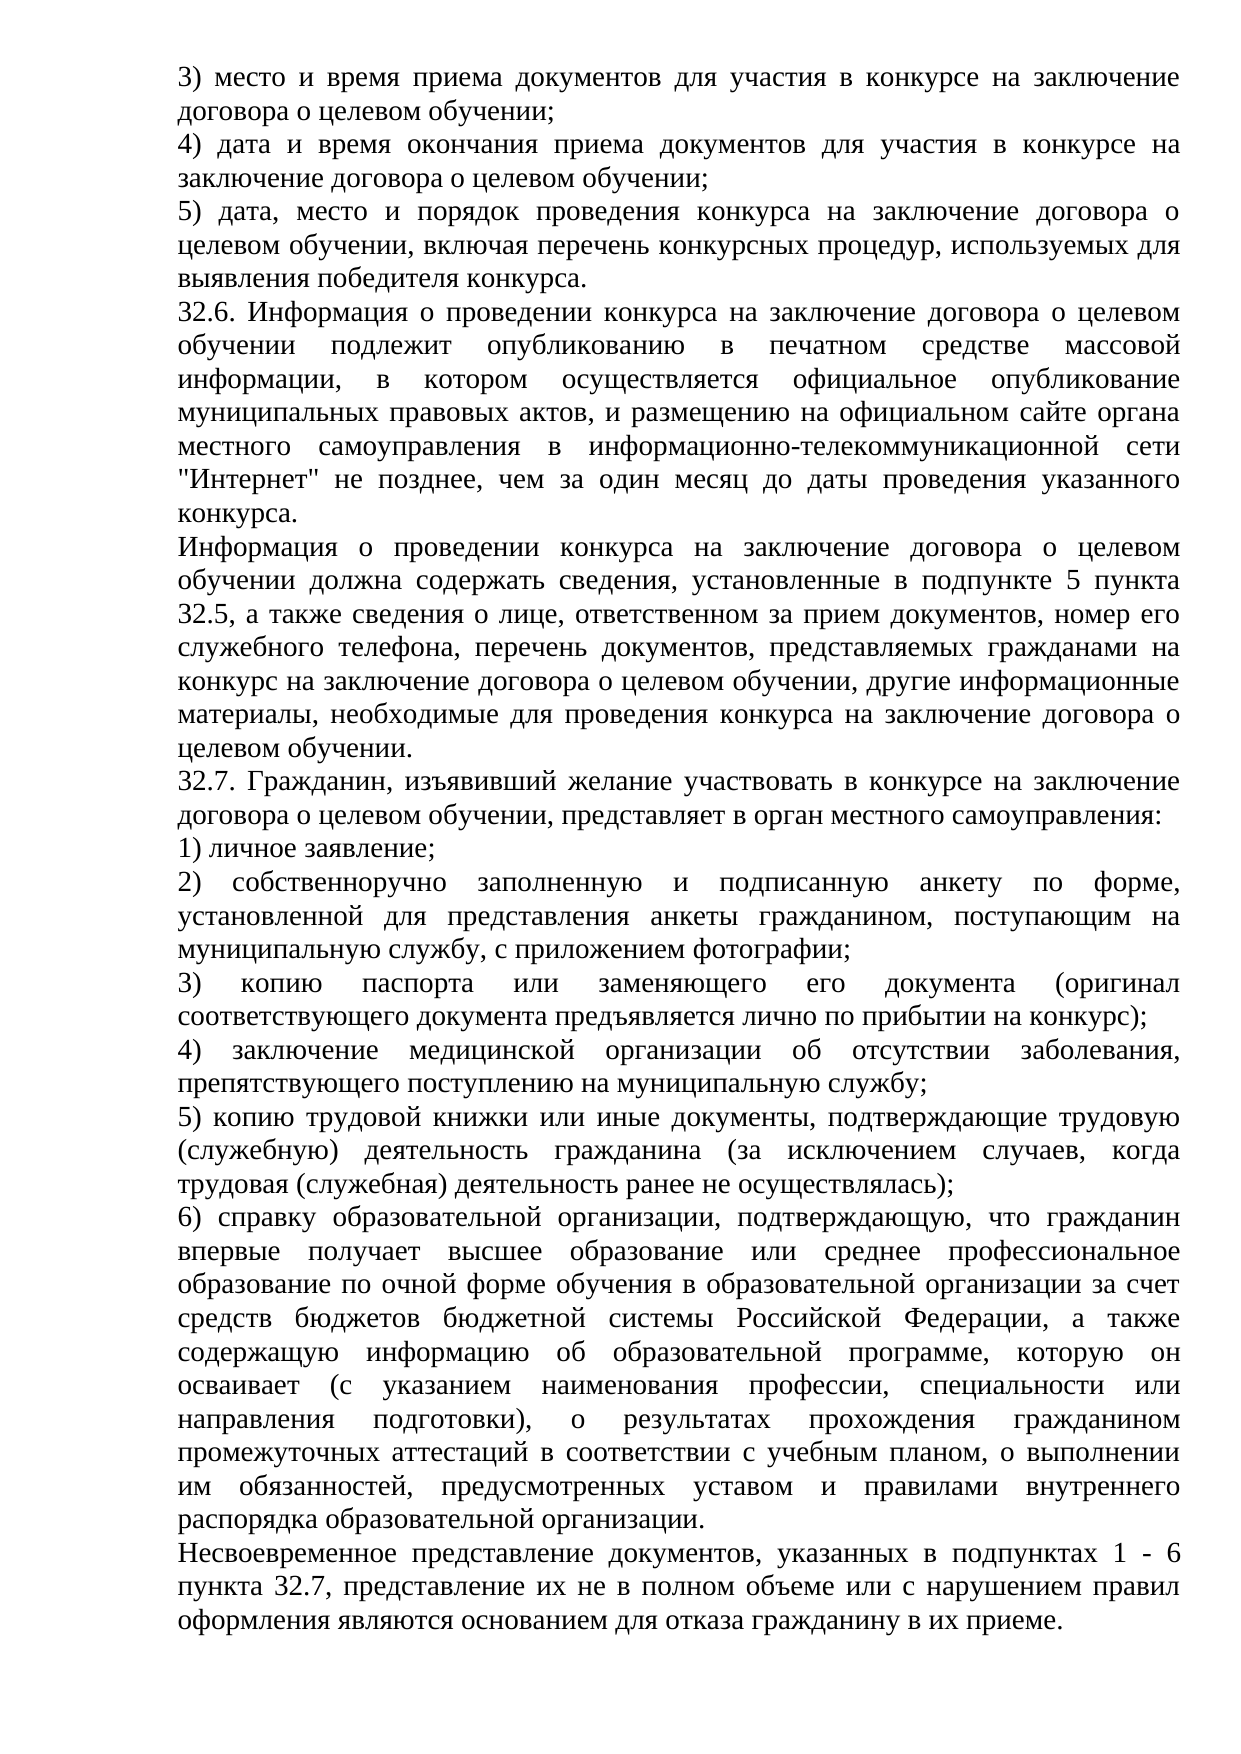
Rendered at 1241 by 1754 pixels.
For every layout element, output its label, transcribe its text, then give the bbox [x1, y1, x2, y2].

text 4) заключение медицинской организации об отсутствии заболевания, препятствующего поступлению на муниципальную службу; [177, 1032, 1181, 1099]
text 2) собственноручно заполненную и подписанную анкету по форме, установленной для представления анкеты гражданином, поступающим на муниципальную службу, с приложением фотографии; [177, 864, 1181, 965]
text 1) личное заявление; [177, 831, 1181, 864]
text 5) копию трудовой книжки или иные документы, подтверждающие трудовую (служебную) деятельность гражданина (за исключением случаев, когда трудовая (служебная) деятельность ранее не осуществлялась); [177, 1099, 1181, 1199]
text Информация о проведении конкурса на заключение договора о целевом обучении должна содержать сведения, установленные в подпункте 5 пункта 32.5, а также сведения о лице, ответственном за прием документов, номер его служебного телефона, перечень документов, представляемых гражданами на конкурс на заключение договора о целевом обучении, другие информационные материалы, необходимые для проведения конкурса на заключение договора о целевом обучении. [177, 529, 1181, 763]
text Несвоевременное представление документов, указанных в подпунктах 1 - 6 пункта 32.7, представление их не в полном объеме или с нарушением правил оформления являются основанием для отказа гражданину в их приеме. [177, 1535, 1181, 1636]
text 6) справку образовательной организации, подтверждающую, что гражданин впервые получает высшее образование или среднее профессиональное образование по очной форме обучения в образовательной организации за счет средств бюджетов бюджетной системы Российской Федерации, а также содержащую информацию об образовательной программе, которую он осваивает (с указанием наименования профессии, специальности или направления подготовки), о результатах прохождения гражданином промежуточных аттестаций в соответствии с учебным планом, о выполнении им обязанностей, предусмотренных уставом и правилами внутреннего распорядка образовательной организации. [177, 1199, 1181, 1535]
text 32.7. Гражданин, изъявивший желание участвовать в конкурсе на заключение договора о целевом обучении, представляет в орган местного самоуправления: [177, 763, 1181, 831]
text 3) место и время приема документов для участия в конкурсе на заключение договора о целевом обучении; [177, 59, 1181, 126]
text 3) копию паспорта или заменяющего его документа (оригинал соответствующего документа предъявляется лично по прибытии на конкурс); [177, 965, 1181, 1032]
text 4) дата и время окончания приема документов для участия в конкурсе на заключение договора о целевом обучении; [177, 126, 1181, 193]
text 5) дата, место и порядок проведения конкурса на заключение договора о целевом обучении, включая перечень конкурсных процедур, используемых для выявления победителя конкурса. [177, 193, 1181, 294]
text 32.6. Информация о проведении конкурса на заключение договора о целевом обучении подлежит опубликованию в печатном средстве массовой информации, в котором осуществляется официальное опубликование муниципальных правовых актов, и размещению на официальном сайте органа местного самоуправления в информационно-телекоммуникационной сети "Интернет" не позднее, чем за один месяц до даты проведения указанного конкурса. [177, 294, 1181, 529]
